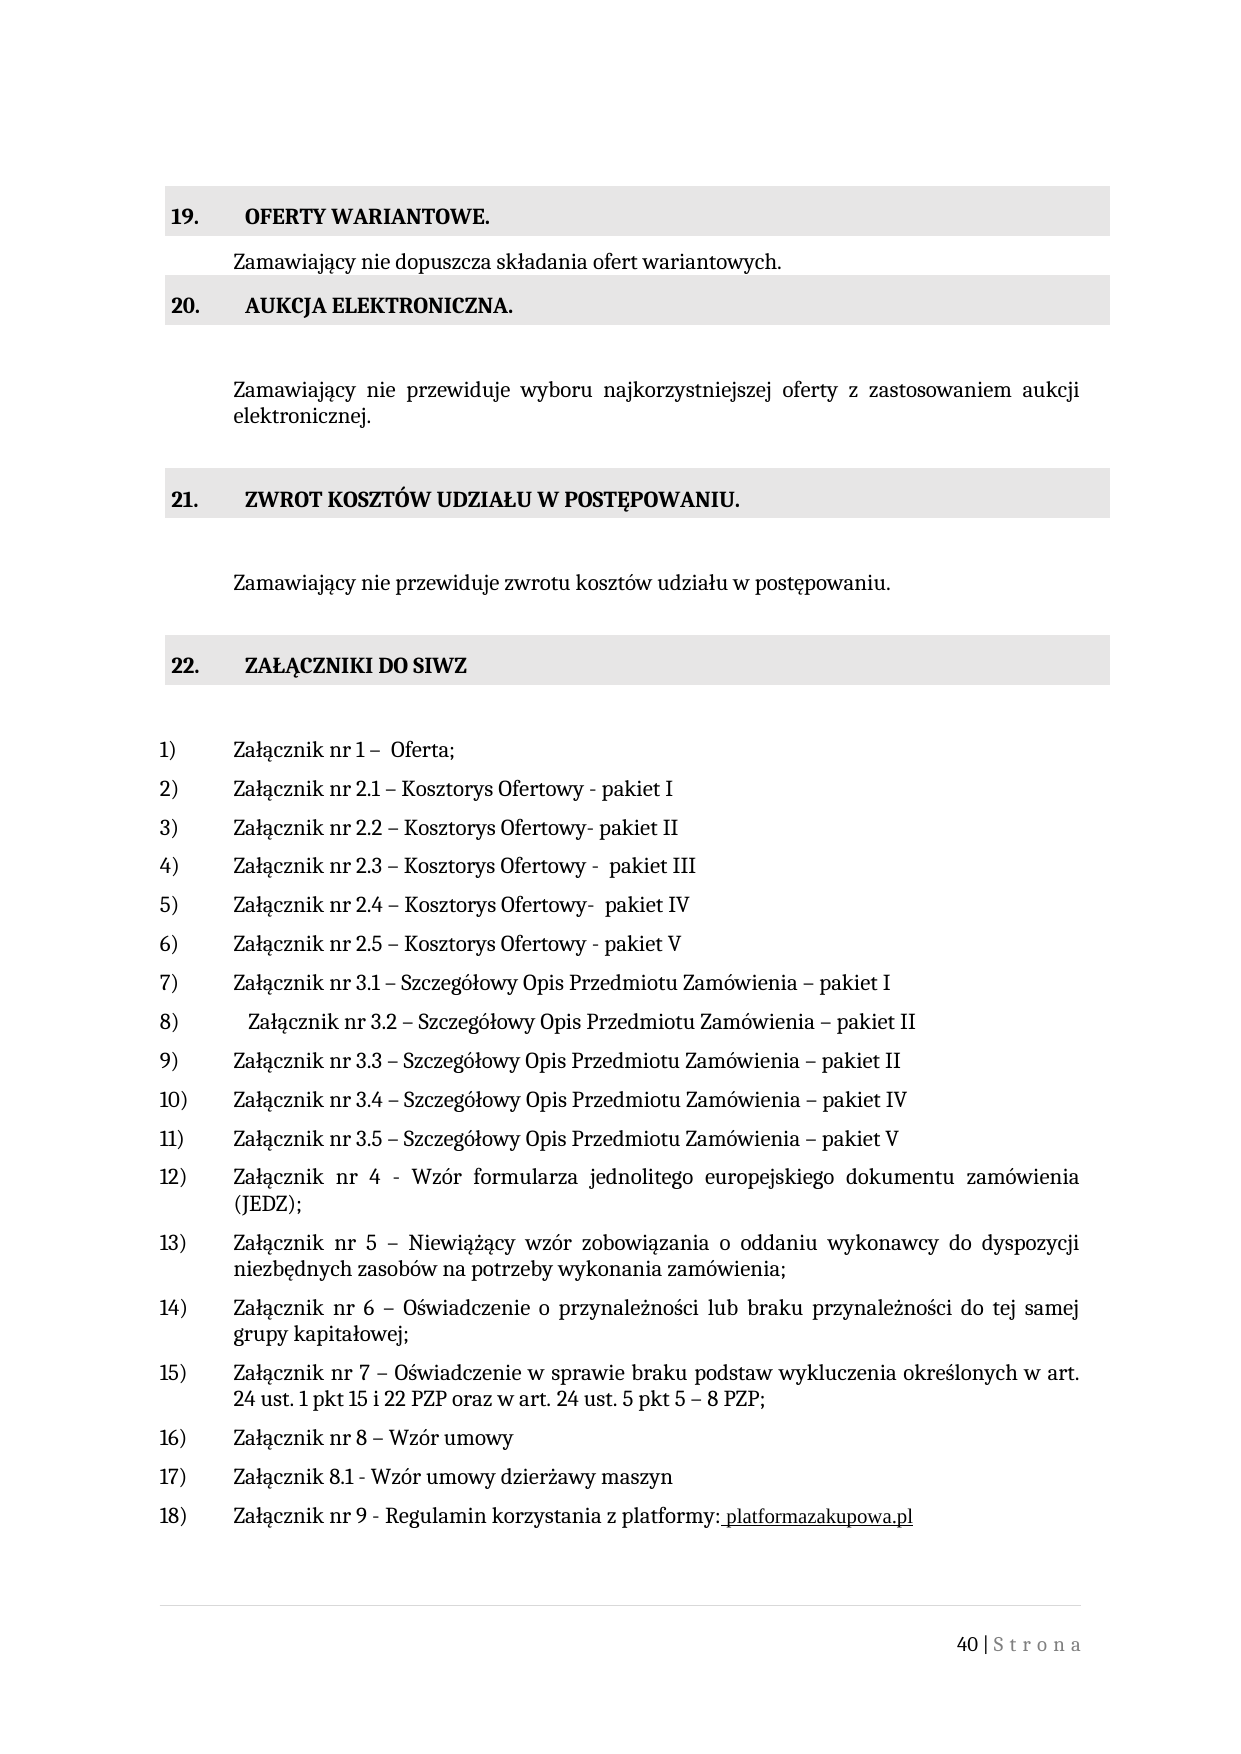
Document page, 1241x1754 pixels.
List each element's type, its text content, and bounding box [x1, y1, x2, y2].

list Załącznik nr 6 – Oświadczenie o przynależności lub braku przynależności do tej samej grupy kapitałowej; [159, 1294, 1081, 1347]
list Załącznik nr 3.4 – Szczegółowy Opis Przedmiotu Zamówienia – pakiet IV [159, 1086, 1081, 1113]
list Załącznik nr 7 – Oświadczenie w sprawie braku podstaw wykluczenia określonych w art. 24 ust. 1 pkt 15 i 22 PZP oraz w art. 24 ust. 5 pkt 5 – 8 PZP; [159, 1360, 1081, 1412]
list Załącznik nr 9 - Regulamin korzystania z platformy: platformazakupowa.pl [159, 1503, 1081, 1529]
list Załącznik nr 4 - Wzór formularza jednolitego europejskiego dokumentu zamówienia (JEDZ); [159, 1164, 1081, 1217]
list Załącznik nr 5 – Niewiążący wzór zobowiązania o oddaniu wykonawcy do dyspozycji niezbędnych zasobów na potrzeby wykonania zamówienia; [159, 1229, 1081, 1282]
list Załącznik nr 3.1 – Szczegółowy Opis Przedmiotu Zamówienia – pakiet I [159, 970, 1081, 996]
list Załącznik nr 1 – Oferta; [159, 737, 1081, 763]
list Załącznik nr 2.1 – Kosztorys Ofertowy - pakiet I [159, 776, 1081, 802]
text Zamawiający nie dopuszcza składania ofert wariantowych. [159, 249, 1081, 275]
table_header 19. OFERTY WARIANTOWE. [165, 186, 1110, 236]
list Załącznik nr 3.5 – Szczegółowy Opis Przedmiotu Zamówienia – pakiet V [159, 1125, 1081, 1152]
list Załącznik nr 2.2 – Kosztorys Ofertowy- pakiet II [159, 814, 1081, 841]
text Zamawiający nie przewiduje zwrotu kosztów udziału w postępowaniu. [233, 570, 1081, 596]
list Załącznik nr 2.5 – Kosztorys Ofertowy - pakiet V [159, 931, 1081, 957]
text Zamawiający nie przewiduje wyboru najkorzystniejszej oferty z zastosowaniem aukcji elektronicznej. [233, 377, 1081, 429]
table_header 22. ZAŁĄCZNIKI DO SIWZ [165, 635, 1110, 685]
list Załącznik nr 3.3 – Szczegółowy Opis Przedmiotu Zamówienia – pakiet II [159, 1048, 1081, 1074]
table_header 21. ZWROT KOSZTÓW UDZIAŁU W POSTĘPOWANIU. [165, 468, 1110, 518]
list Załącznik 8.1 - Wzór umowy dzierżawy maszyn [159, 1464, 1081, 1490]
list Załącznik nr 2.4 – Kosztorys Ofertowy- pakiet IV [159, 892, 1081, 918]
list Załącznik nr 8 – Wzór umowy [159, 1425, 1081, 1451]
table_header 20. AUKCJA ELEKTRONICZNA. [165, 275, 1110, 325]
list Załącznik nr 2.3 – Kosztorys Ofertowy - pakiet III [159, 853, 1081, 880]
list Załącznik nr 3.2 – Szczegółowy Opis Przedmiotu Zamówienia – pakiet II [159, 1009, 1081, 1035]
